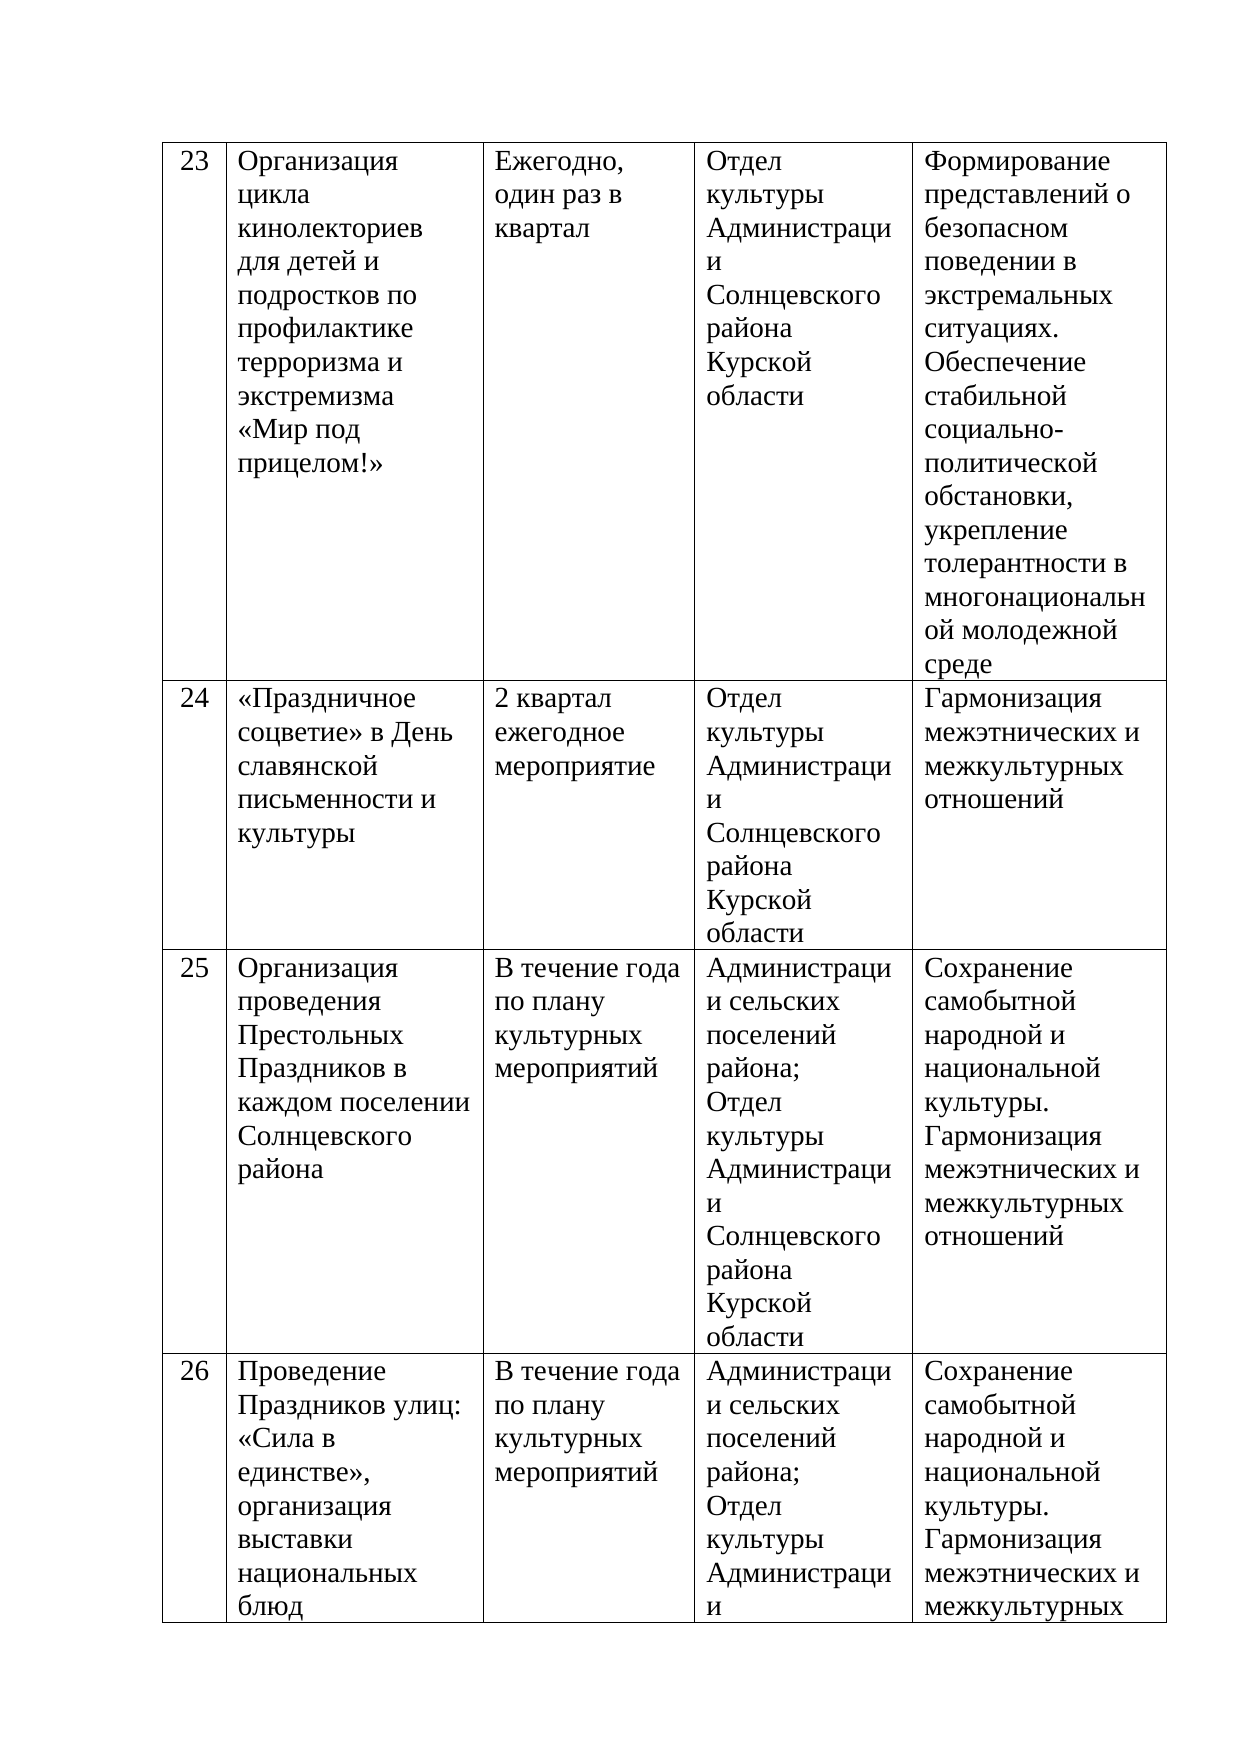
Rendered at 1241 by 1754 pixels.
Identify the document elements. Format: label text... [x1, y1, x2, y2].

table_cell Организация проведения Престольных Праздников в каждом поселении Солнцевского района [227, 950, 483, 1352]
table_cell В течение года по плану культурных мероприятий [484, 950, 694, 1352]
table_cell Отдел культуры Администрации Солнцевского района Курской области [695, 681, 912, 949]
table_cell Гармонизация межэтнических и межкультурных отношений [913, 681, 1166, 949]
table_cell 26 [163, 1354, 226, 1622]
table_cell 2 квартал ежегодное мероприятие [484, 681, 694, 949]
table_cell «Праздничное соцветие» в День славянской письменности и культуры [227, 681, 483, 949]
table_cell Ежегодно, один раз в квартал [484, 143, 694, 679]
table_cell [695, 1354, 912, 1622]
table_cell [484, 1354, 694, 1622]
table_cell 23 [163, 143, 226, 679]
table_cell Сохранение самобытной народной и национальной культуры. Гармонизация межэтнических и межкультурных отношений [913, 950, 1166, 1352]
table_cell Организация цикла кинолекториев для детей и подростков по профилактике терроризма и экстремизма «Мир под прицелом!» [227, 143, 483, 679]
table_cell Отдел культуры Администрации Солнцевского района Курской области [695, 143, 912, 679]
table_cell 24 [163, 681, 226, 949]
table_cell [913, 1354, 1166, 1622]
table_cell Формирование представлений о безопасном поведении в экстремальных ситуациях. Обеспечение стабильной социально-политической обстановки, укрепление толерантности в многонациональной молодежной среде [913, 143, 1166, 679]
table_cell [227, 1354, 483, 1622]
table_cell 25 [163, 950, 226, 1352]
table_cell Администрации сельских поселений района; Отдел культуры Администрации Солнцевского района Курской области [695, 950, 912, 1352]
